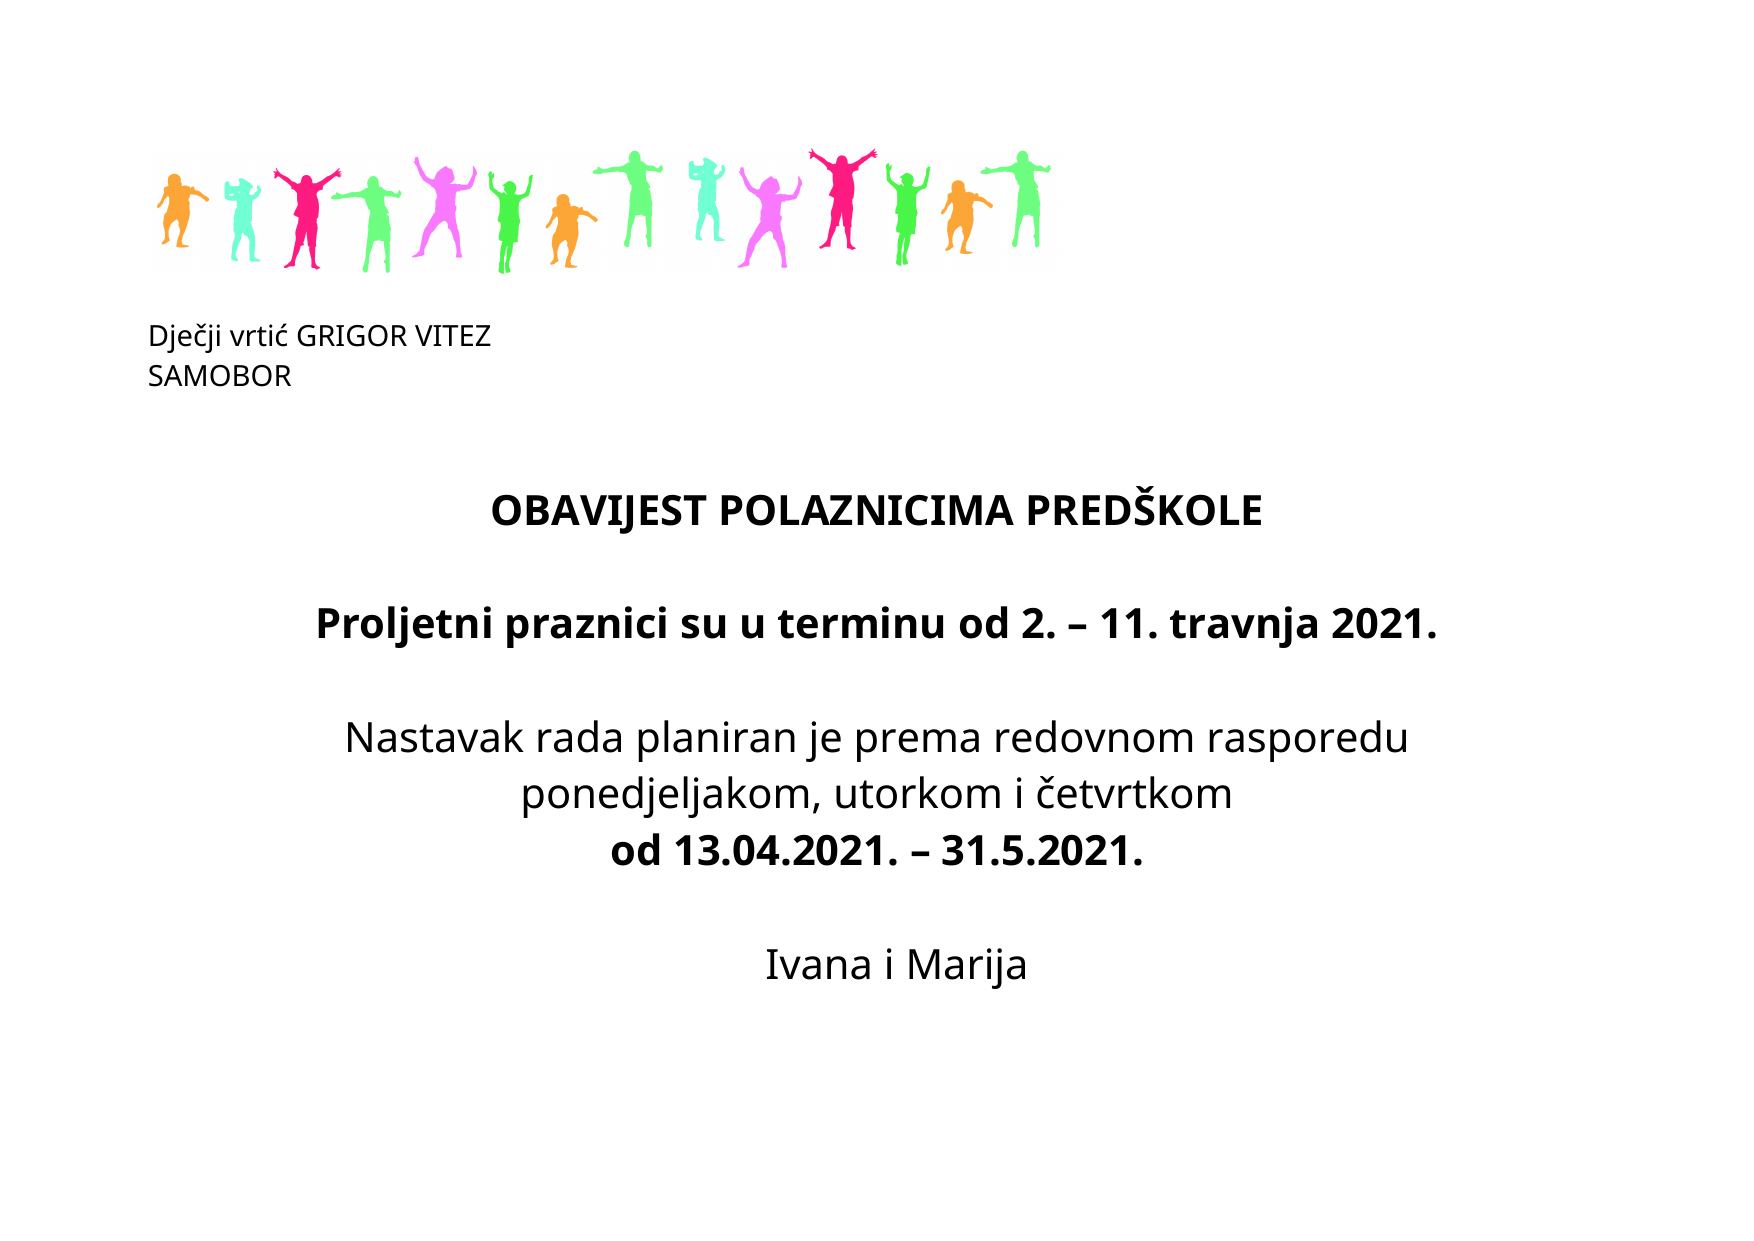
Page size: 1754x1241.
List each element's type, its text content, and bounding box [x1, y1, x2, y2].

text SAMOBOR [148, 355, 1606, 395]
text od 13.04.2021. – 31.5.2021. [148, 821, 1606, 878]
text Dječji vrtić GRIGOR VITEZ [148, 315, 1606, 355]
text ponedjeljakom, utorkom i četvrtkom [148, 764, 1606, 821]
text OBAVIJEST POLAZNICIMA PREDŠKOLE [148, 480, 1606, 537]
text Proljetni praznici su u terminu od 2. – 11. travnja 2021. [148, 594, 1606, 651]
picture [147, 147, 1064, 276]
text Nastavak rada planiran je prema redovnom rasporedu [148, 707, 1606, 764]
text Ivana i Marija [148, 934, 1606, 991]
